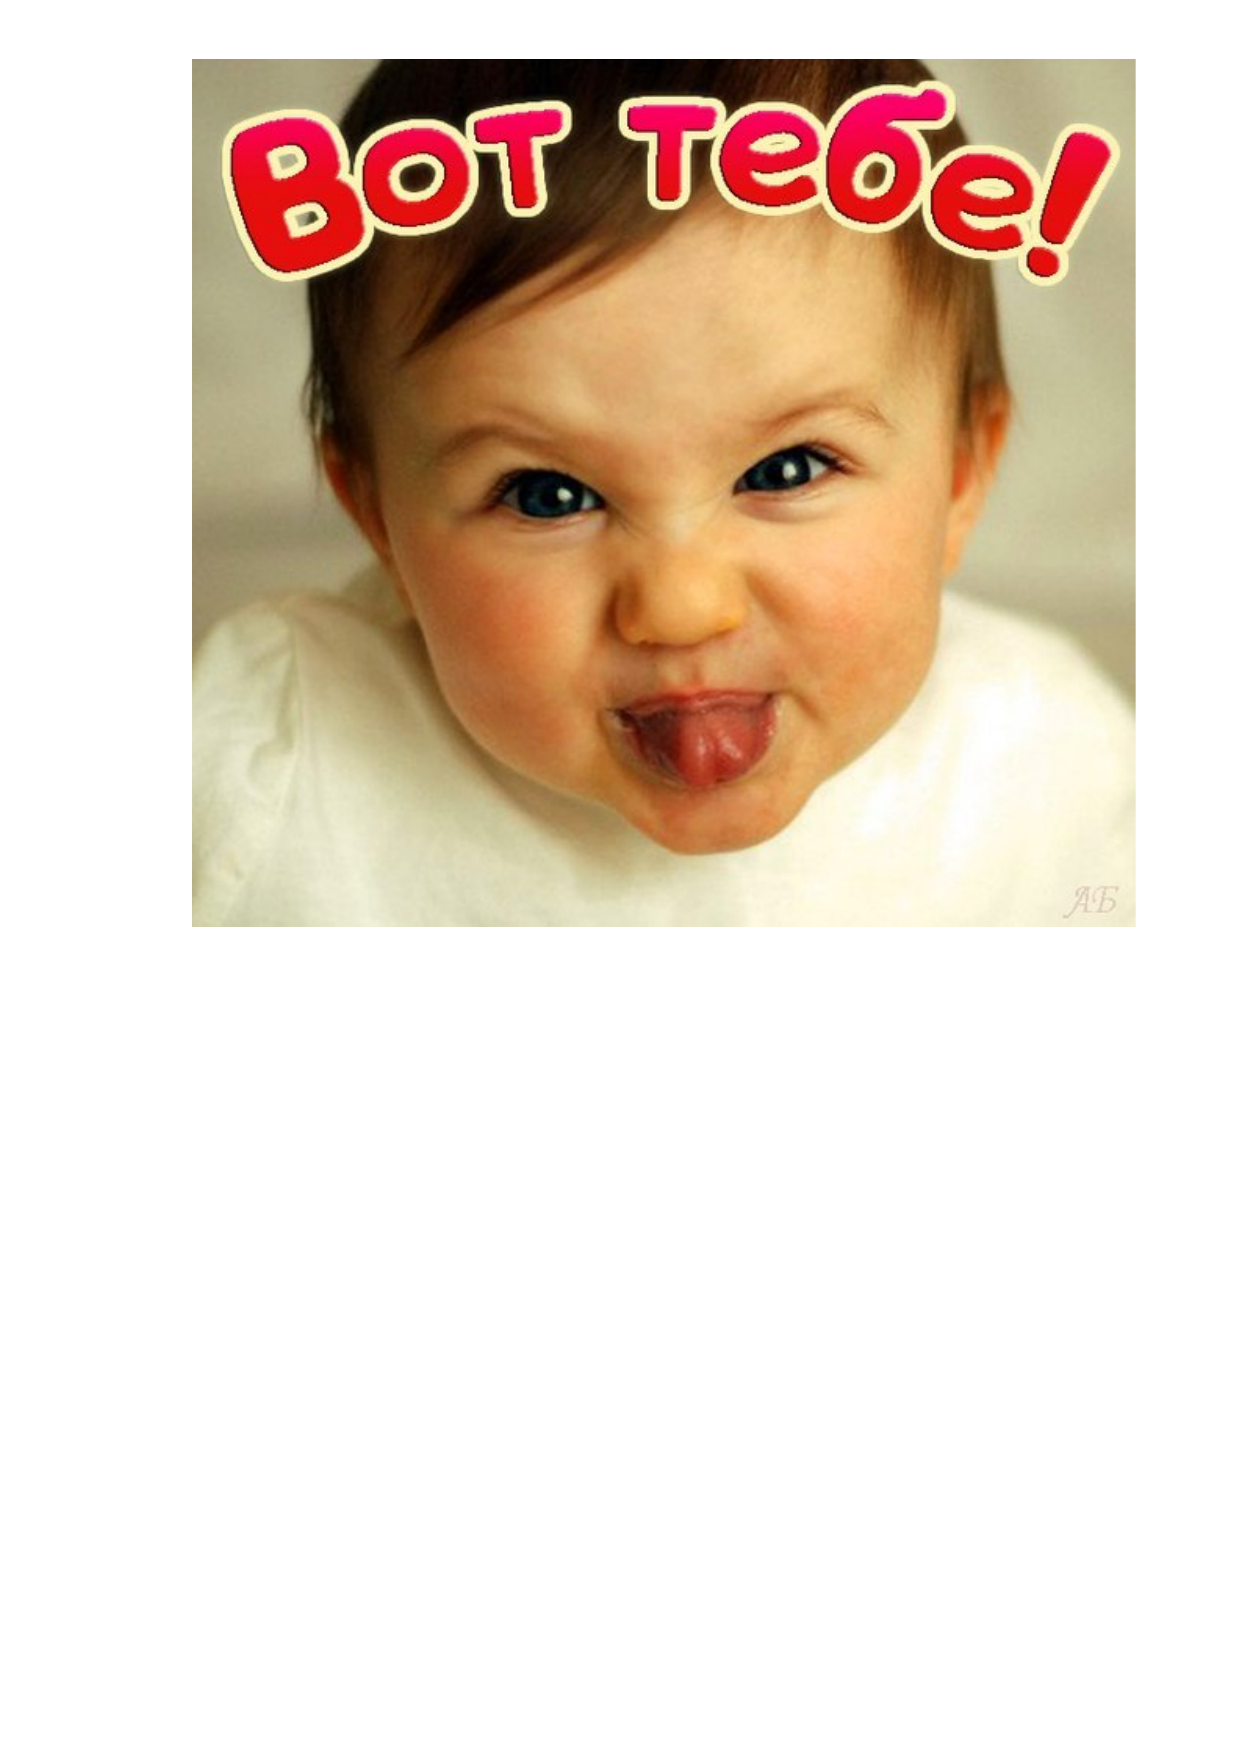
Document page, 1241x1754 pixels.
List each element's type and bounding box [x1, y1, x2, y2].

picture [192, 59, 1136, 927]
